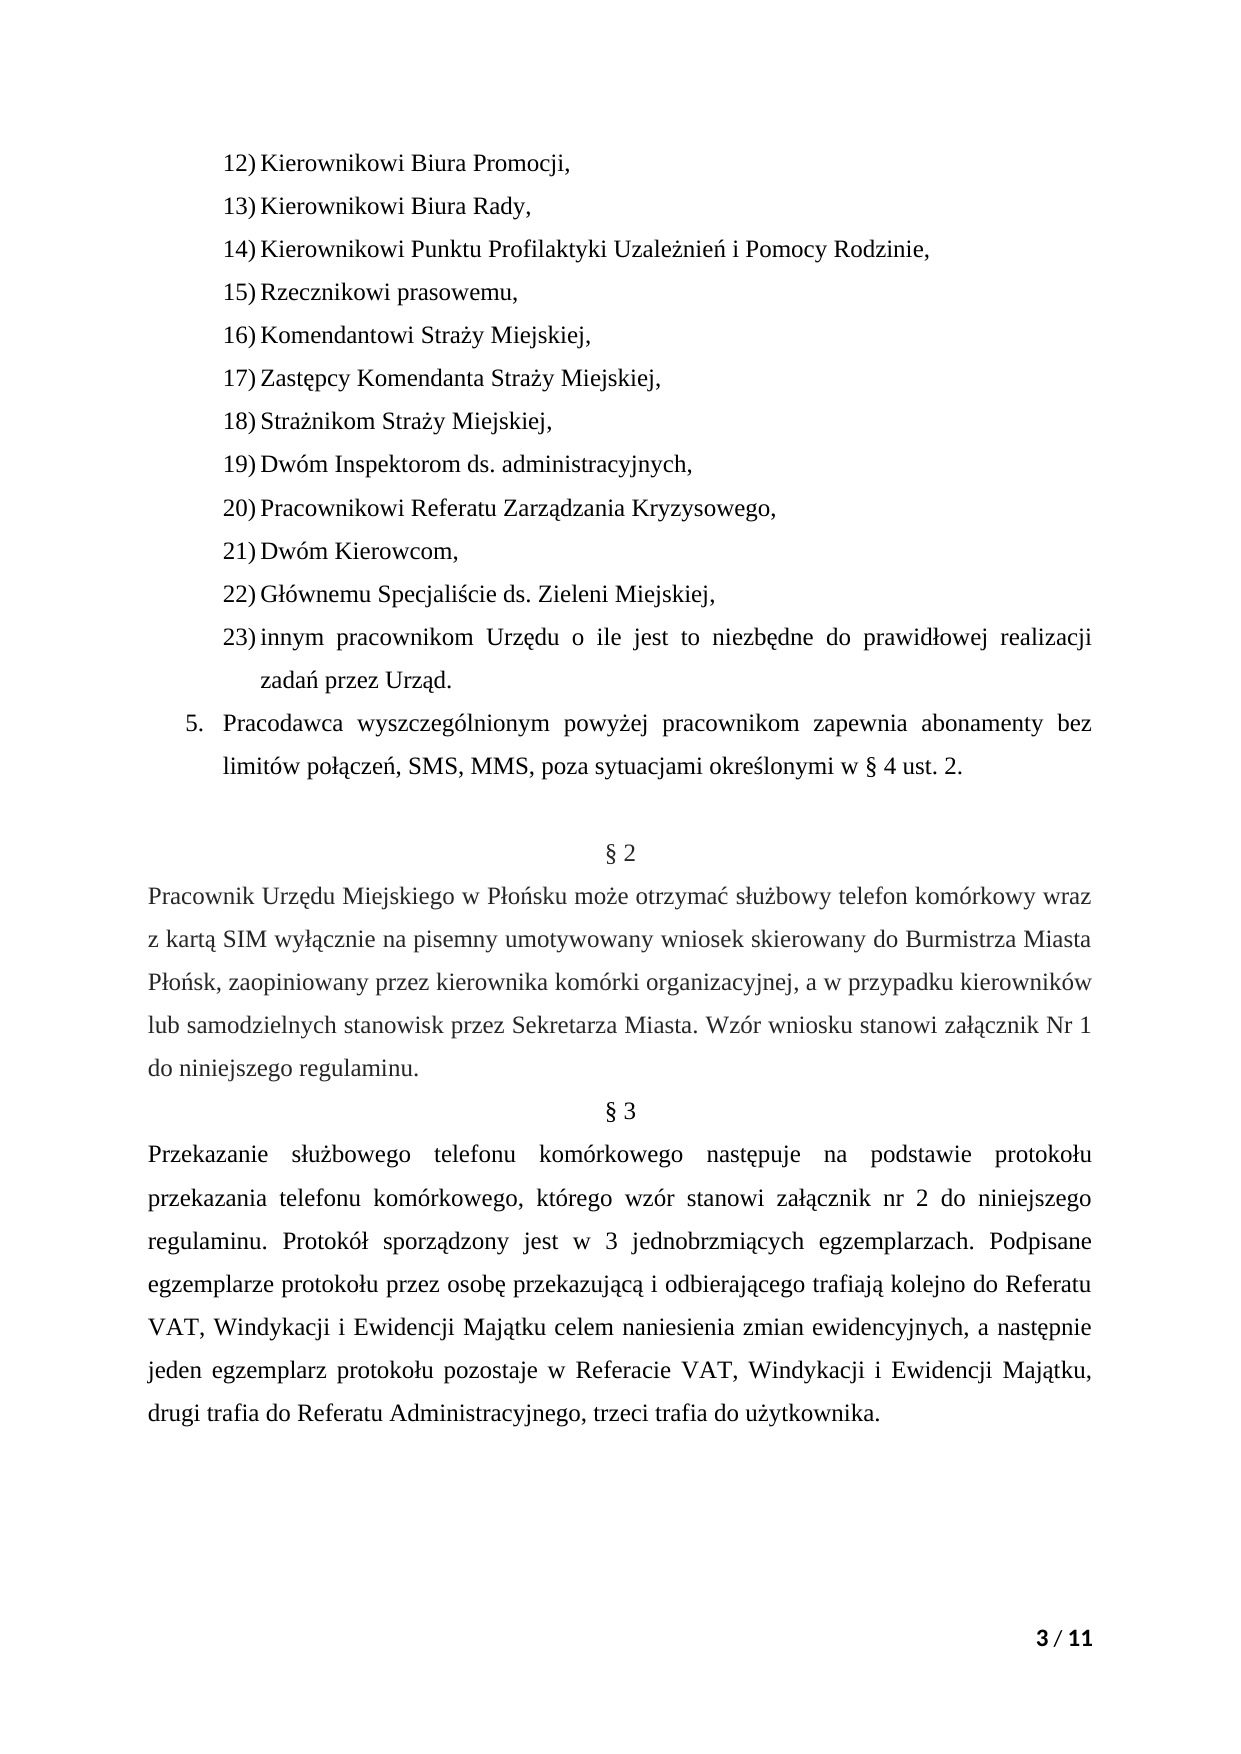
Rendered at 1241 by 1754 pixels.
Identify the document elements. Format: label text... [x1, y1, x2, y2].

list Kierownikowi Punktu Profilaktyki Uzależnień i Pomocy Rodzinie, [223, 234, 1093, 263]
list Dwóm Inspektorom ds. administracyjnych, [223, 449, 1093, 478]
text § 3 [148, 1096, 1093, 1125]
list Dwóm Kierowcom, [223, 536, 1093, 564]
text Pracownik Urzędu Miejskiego w Płońsku może otrzymać służbowy telefon komórkowy wraz z kartą SIM wyłącznie na pisemny umotywowany wniosek skierowany do Burmistrza Miasta Płońsk, zaopiniowany przez kierownika komórki organizacyjnej, a w przypadku kierowników lub samodzielnych stanowisk przez Sekretarza Miasta. Wzór wniosku stanowi załącznik Nr 1 do niniejszego regulaminu. [148, 881, 1093, 1082]
list Strażnikom Straży Miejskiej, [223, 406, 1093, 435]
text § 2 [148, 794, 1093, 866]
list Kierownikowi Biura Rady, [223, 191, 1093, 219]
list innym pracownikom Urzędu o ile jest to niezbędne do prawidłowej realizacji zadań przez Urząd. [223, 622, 1093, 694]
list Głównemu Specjaliście ds. Zieleni Miejskiej, [223, 579, 1093, 608]
list Rzecznikowi prasowemu, [223, 277, 1093, 306]
text Przekazanie służbowego telefonu komórkowego następuje na podstawie protokołu przekazania telefonu komórkowego, którego wzór stanowi załącznik nr 2 do niniejszego regulaminu. Protokół sporządzony jest w 3 jednobrzmiących egzemplarzach. Podpisane egzemplarze protokołu przez osobę przekazującą i odbierającego trafiają kolejno do Referatu VAT, Windykacji i Ewidencji Majątku celem naniesienia zmian ewidencyjnych, a następnie jeden egzemplarz protokołu pozostaje w Referacie VAT, Windykacji i Ewidencji Majątku, drugi trafia do Referatu Administracyjnego, trzeci trafia do użytkownika. [148, 1139, 1093, 1427]
list Kierownikowi Biura Promocji, [223, 148, 1093, 176]
list Pracodawca wyszczególnionym powyżej pracownikom zapewnia abonamenty bez limitów połączeń, SMS, MMS, poza sytuacjami określonymi w § 4 ust. 2. [185, 708, 1093, 780]
list Komendantowi Straży Miejskiej, [223, 320, 1093, 349]
list Pracownikowi Referatu Zarządzania Kryzysowego, [223, 493, 1093, 521]
list Zastępcy Komendanta Straży Miejskiej, [223, 363, 1093, 392]
